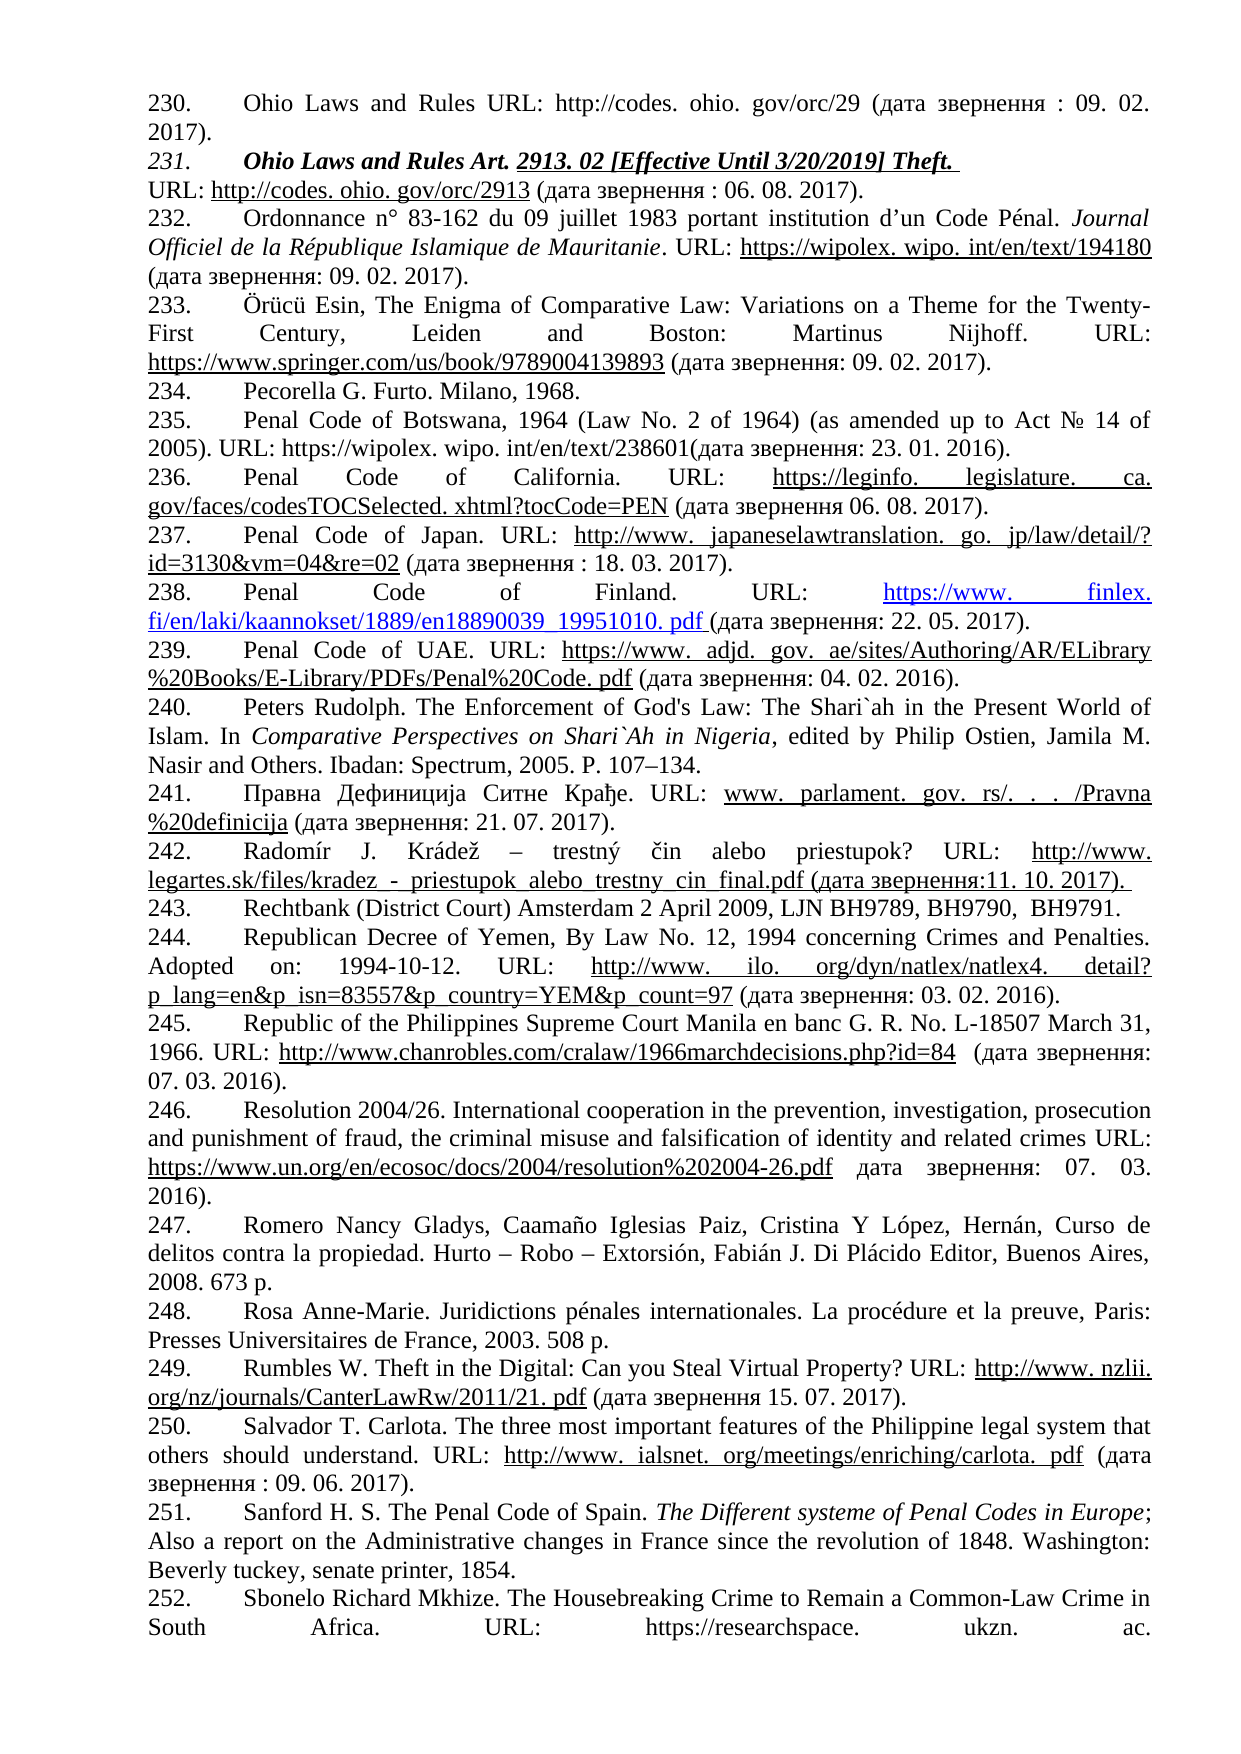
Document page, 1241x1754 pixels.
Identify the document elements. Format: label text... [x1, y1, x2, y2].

list Ohio Laws and Rules URL: http://codes. ohio. gov/orc/29 (дата звернення : 09. 02. 2017). [148, 88, 1152, 146]
list Pecorella G. Furto. Milano, 1968. [148, 376, 1152, 405]
list Rumbles W. Theft in the Digital: Can you Steal Virtual Property? URL: http://www. nzlii. org/nz/journals/CanterLawRw/2011/21. pdf (дата звернення 15. 07. 2017). [148, 1353, 1152, 1411]
list Salvador T. Carlota. The three most important features of the Philippine legal system that others should understand. URL: http://www. ialsnet. org/meetings/enriching/carlota. pdf (дата звернення : 09. 06. 2017). [148, 1411, 1152, 1497]
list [148, 1583, 1152, 1641]
text URL: http://codes. ohio. gov/orc/2913 (дата звернення : 06. 08. 2017). [148, 175, 1152, 203]
list Republican Decree of Yemen, By Law No. 12, 1994 concerning Crimes and Penalties. Adopted on: 1994-10-12. URL: http://www. ilo. org/dyn/natlex/natlex4. detail?p_lang=en&p_isn=83557&p_country=YEM&p_count=97 (дата звернення: 03. 02. 2016). [148, 922, 1152, 1008]
list Правна Дефиниција Ситне Крађе. URL: www. parlament. gov. rs/. . . /Pravna%20definicija (дата звернення: 21. 07. 2017). [148, 778, 1152, 836]
list Radomír J. Krádež – trestný čin alebo priestupok? URL: http://www. legartes.sk/files/kradez_-_priestupok_alebo_trestny_cin_final.pdf (дата звернення:11. 10. 2017). [148, 836, 1152, 893]
list Penal Code of Botswana, 1964 (Law No. 2 of 1964) (as amended up to Act № 14 of 2005). URL: https://wipolex. wipo. int/en/text/238601(дата звернення: 23. 01. 2016). [148, 405, 1152, 462]
list Penal Code of Finland. URL: https://www. finlex. fi/en/laki/kaannokset/1889/en18890039_19951010. pdf (дата звернення: 22. 05. 2017). [148, 577, 1152, 635]
list Sanford H. S. The Penal Code of Spain. The Different systeme of Penal Codes in Europe; Also a report on the Administrative changes in France since the revolution of 1848. Washington: Beverly tuckey, senate printer, 1854. [148, 1497, 1152, 1583]
list Rosa Anne-Marie. Juridictions pénales internationales. La procédure et la preuve, Paris: Presses Universitaires de France, 2003. 508 p. [148, 1296, 1152, 1353]
list Penal Code of California. URL: https://leginfo. legislature. ca. gov/faces/codesTOCSelected. xhtml?tocCode=PEN (дата звернення 06. 08. 2017). [148, 462, 1152, 520]
subtitle Ohio Laws and Rules Art. 2913. 02 [Effective Until 3/20/2019] Theft. [148, 146, 1152, 175]
list Republic of the Philippines Supreme Court Manila en banc G. R. No. L-18507 March 31, 1966. URL: http://www.chanrobles.com/cralaw/1966marchdecisions.php?id=84 (дата звернення: 07. 03. 2016). [148, 1008, 1152, 1095]
list Rechtbank (District Court) Amsterdam 2 April 2009, LJN BH9789, BH9790, BH9791. [148, 893, 1152, 922]
list Penal Code of UAE. URL: https://www. adjd. gov. ae/sites/Authoring/AR/ELibrary%20Books/E-Library/PDFs/Penal%20Code. pdf (дата звернення: 04. 02. 2016). [148, 635, 1152, 692]
list Örücü Esin, The Enigma of Comparative Law: Variations on a Theme for the Twenty-First Century, Leiden and Boston: Martinus Nijhoff. URL: https://www.springer.com/us/book/9789004139893 (дата звернення: 09. 02. 2017). [148, 290, 1152, 376]
list Penal Code of Japan. URL: http://www. japaneselawtranslation. go. jp/law/detail/?id=3130&vm=04&re=02 (дата звернення : 18. 03. 2017). [148, 520, 1152, 577]
list Romero Nancy Gladys, Caamaño Iglesias Paiz, Cristina Y López, Hernán, Curso de delitos contra la propiedad. Hurto – Robo – Extorsión, Fabián J. Di Plácido Editor, Buenos Aires, 2008. 673 p. [148, 1210, 1152, 1296]
list Resolution 2004/26. International cooperation in the prevention, investigation, prosecution and punishment of fraud, the criminal misuse and falsification of identity and related crimes URL: https://www.un.org/en/ecosoc/docs/2004/resolution%202004-26.pdf дата звернення: 07. 03. 2016). [148, 1095, 1152, 1210]
list Ordonnance n° 83-162 du 09 juillet 1983 portant institution d’un Code Pénal. Journal Officiel de la République Islamique de Mauritanie. URL: https://wipolex. wipo. int/en/text/194180 (дата звернення: 09. 02. 2017). [148, 203, 1152, 290]
list Peters Rudolph. The Enforcement of God's Law: The Shari`ah in the Present World of Islam. In Comparative Perspectives on Shari`Ah in Nigeria, edited by Philip Ostien, Jamila M. Nasir and Others. Ibadan: Spectrum, 2005. P. 107–134. [148, 692, 1152, 778]
